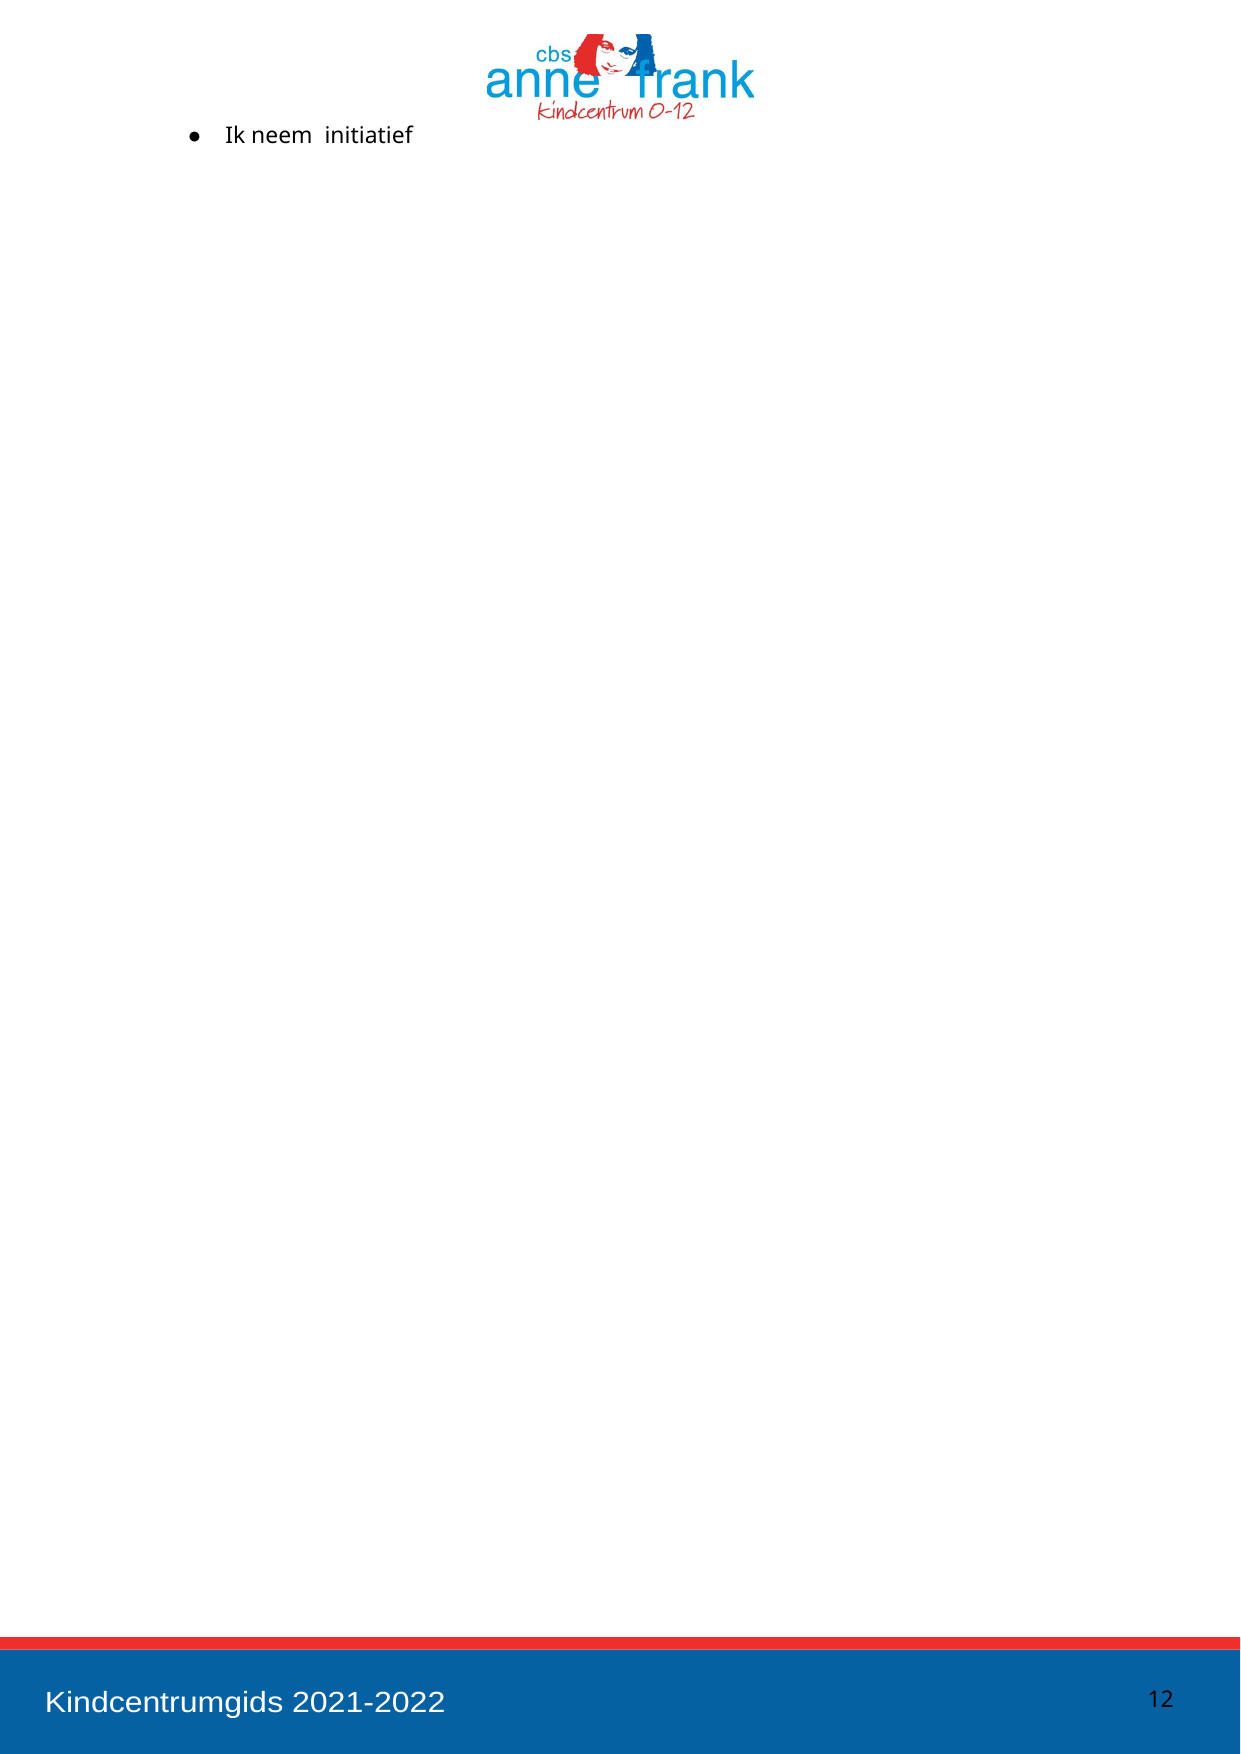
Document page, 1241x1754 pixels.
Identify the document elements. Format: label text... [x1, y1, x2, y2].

list Ik neem initiatief [187, 119, 1159, 150]
picture [492, 84, 504, 93]
picture [486, 34, 755, 119]
